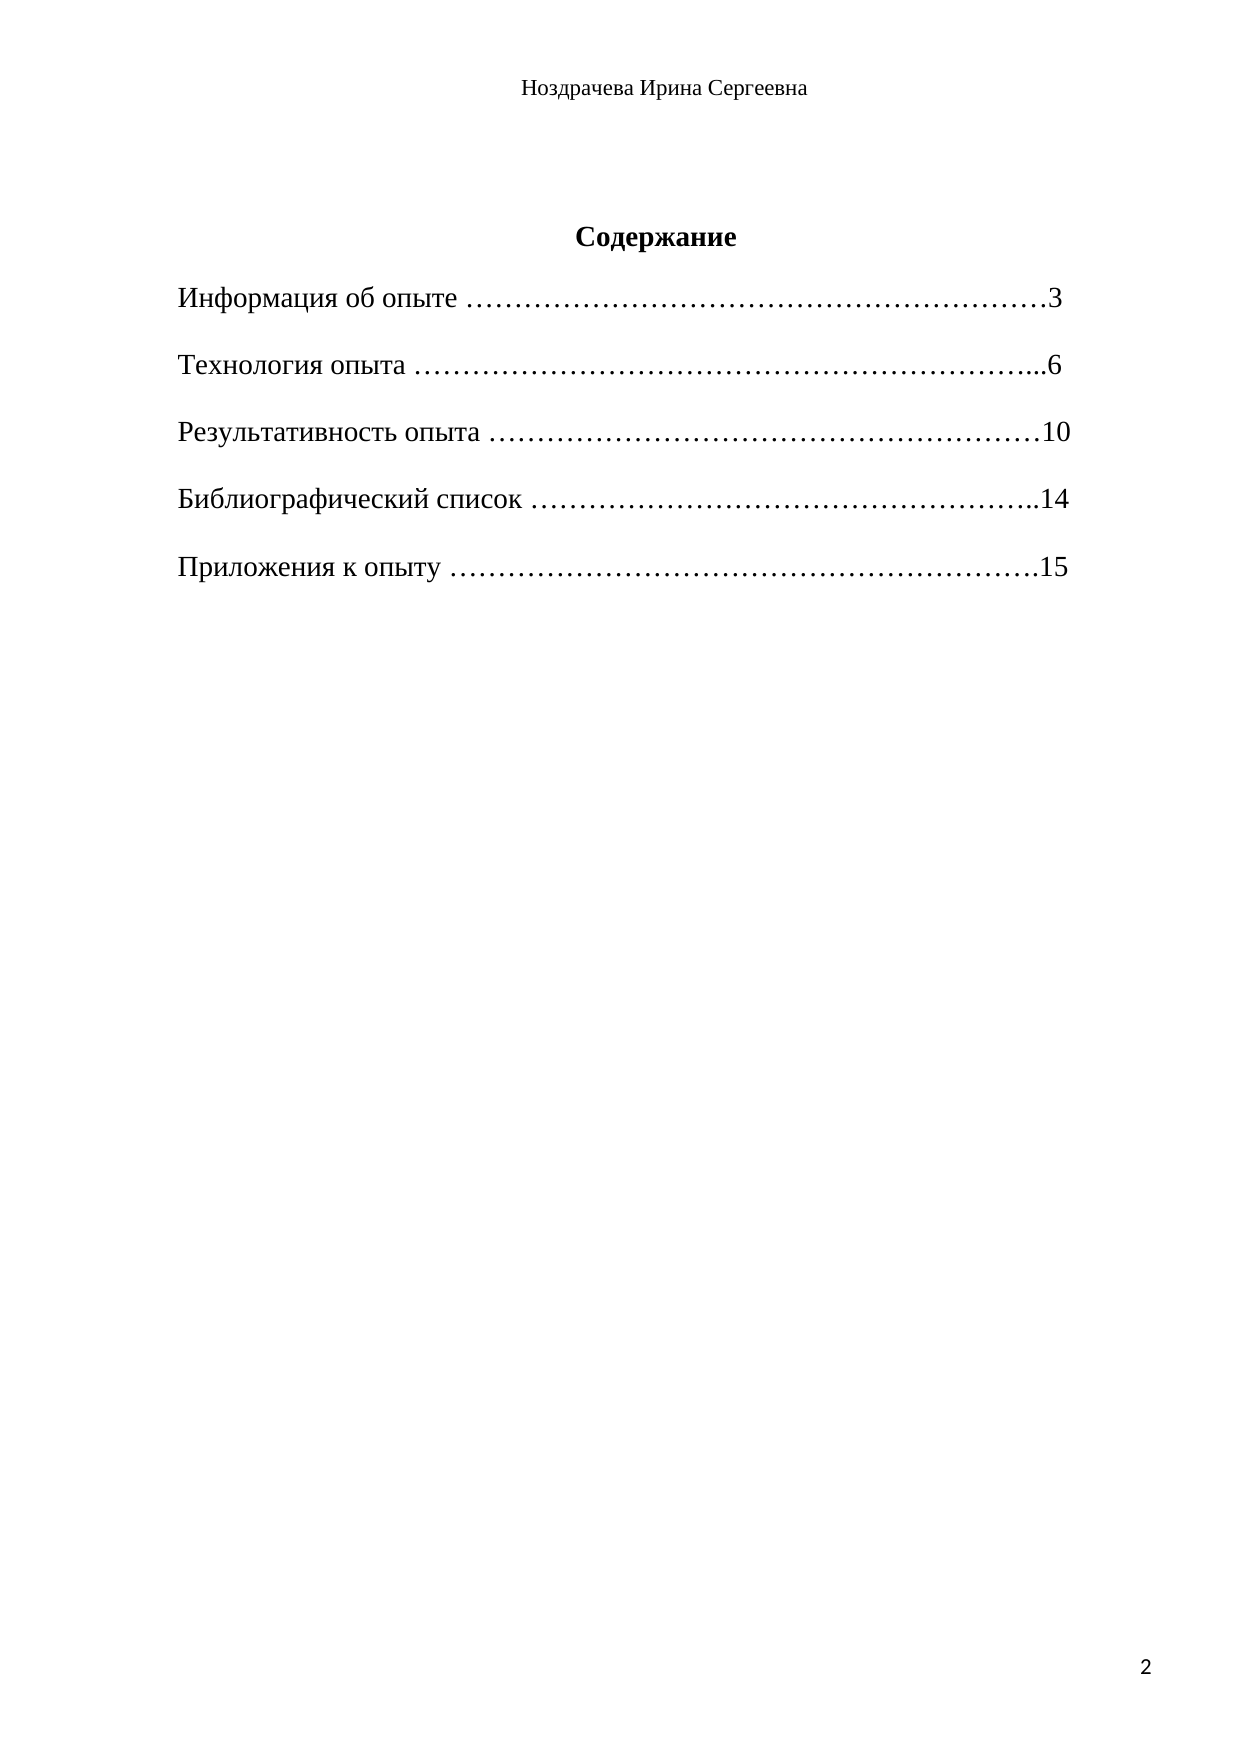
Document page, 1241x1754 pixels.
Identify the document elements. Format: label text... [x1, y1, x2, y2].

text Результативность опыта …………………………………………………10 [177, 414, 1152, 448]
text Библиографический список ……………………………………………..14 [177, 482, 1152, 515]
text Технология опыта ………………………………………………………...6 [177, 347, 1152, 381]
text Приложения к опыту …………………………………………………….15 [177, 549, 1152, 582]
text Информация об опыте ……………………………………………………3 [177, 280, 1152, 314]
text Содержание [177, 219, 1152, 252]
